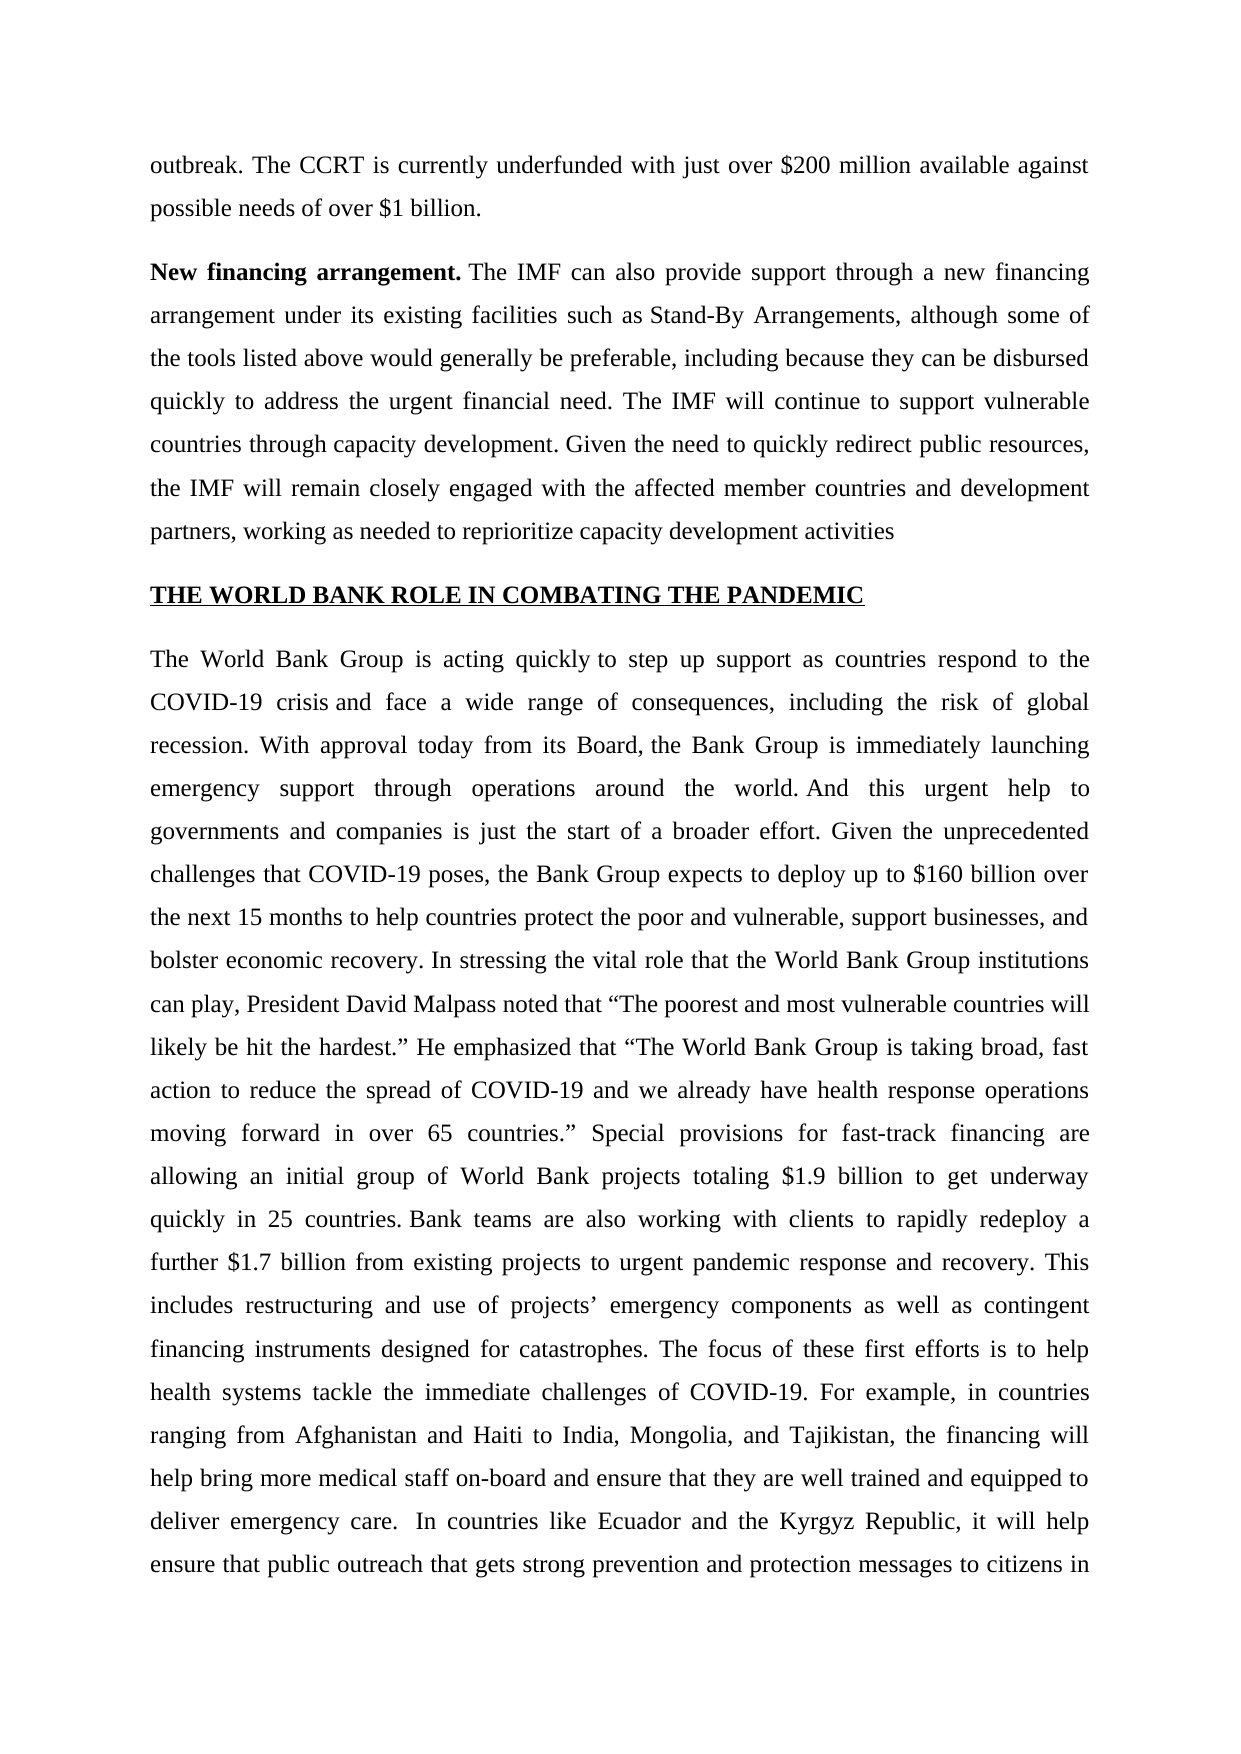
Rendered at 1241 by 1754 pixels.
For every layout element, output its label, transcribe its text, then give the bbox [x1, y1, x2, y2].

text THE WORLD BANK ROLE IN COMBATING THE PANDEMIC [150, 580, 1090, 608]
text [150, 150, 1090, 222]
text New financing arrangement. The IMF can also provide support through a new financing arrangement under its existing facilities such as Stand-By Arrangements, although some of the tools listed above would generally be preferable, including because they can be disbursed quickly to address the urgent financial need. The IMF will continue to support vulnerable countries through capacity development. Given the need to quickly redirect public resources, the IMF will remain closely engaged with the affected member countries and development partners, working as needed to reprioritize capacity development activities [150, 257, 1090, 544]
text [150, 644, 1090, 1578]
